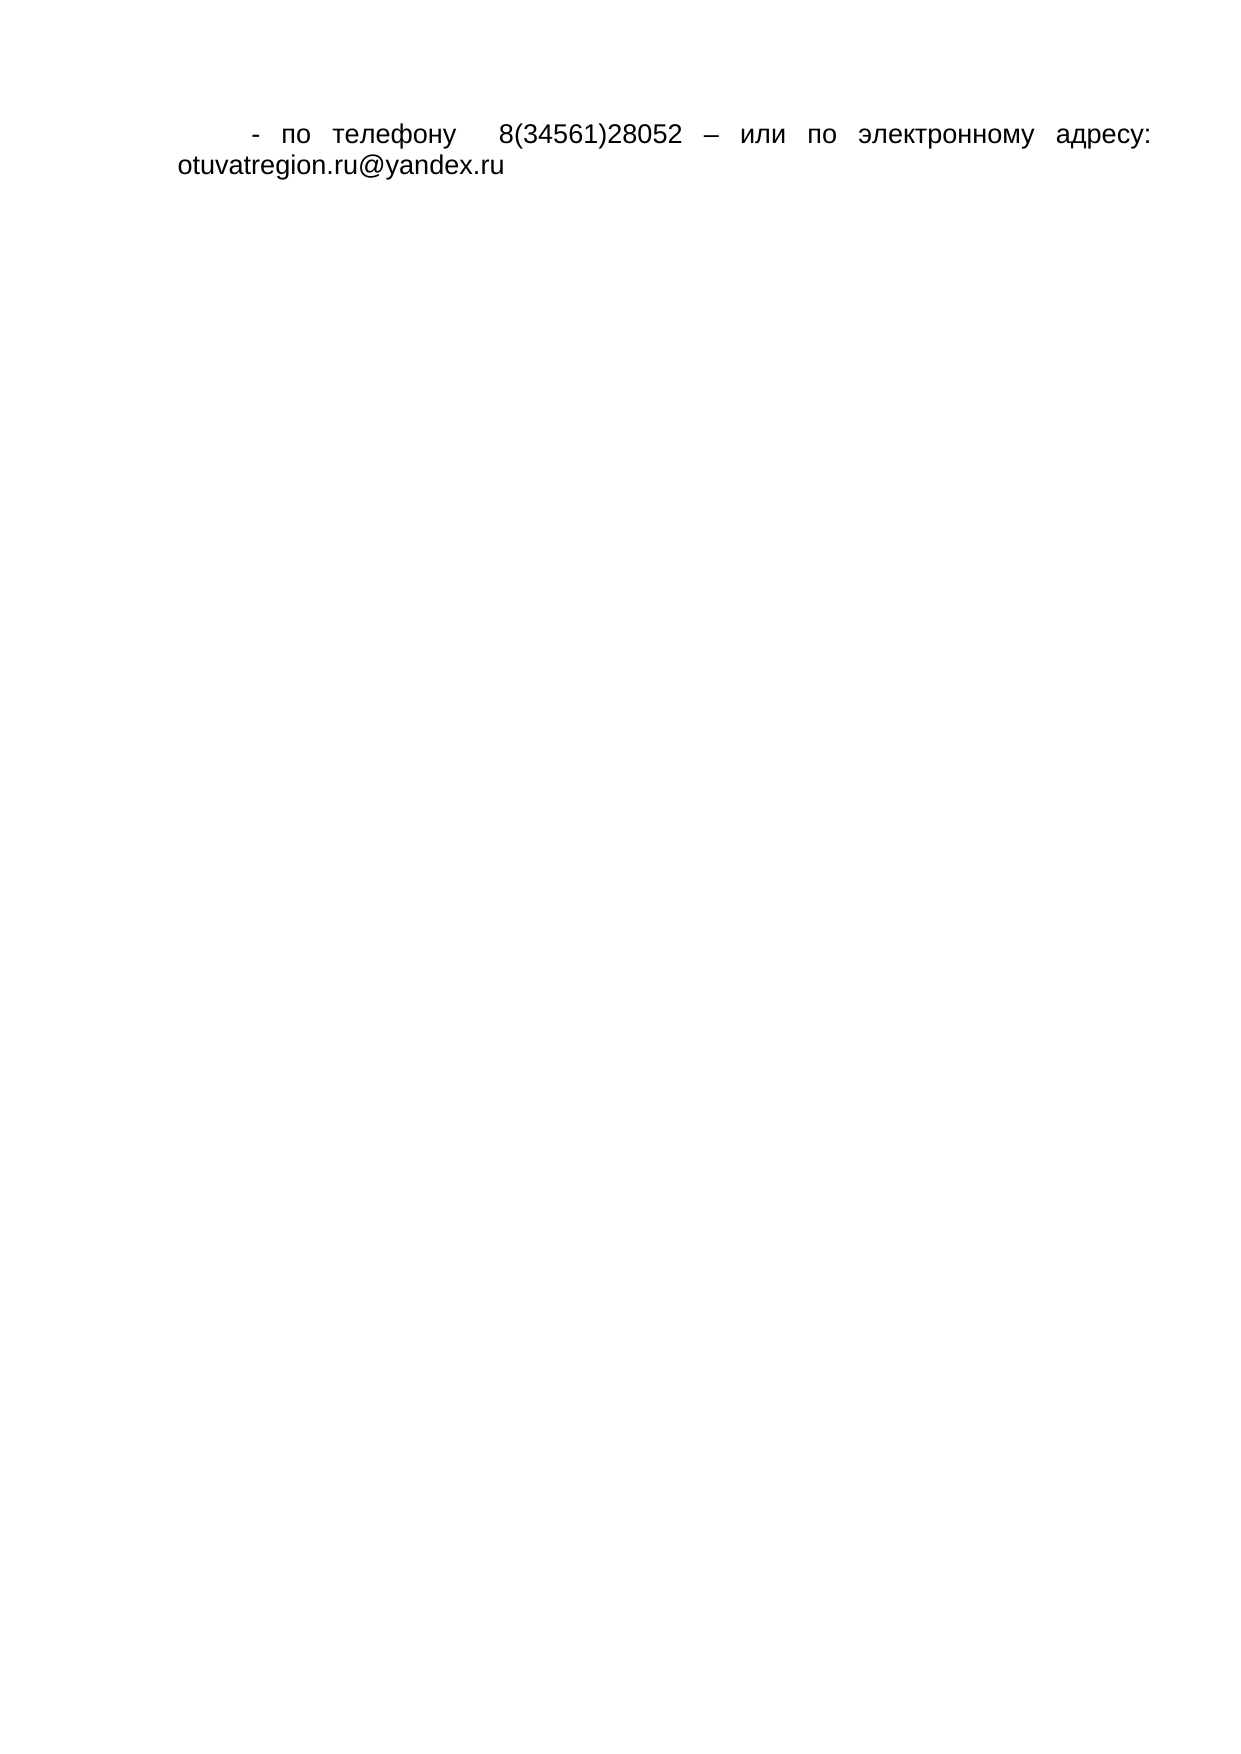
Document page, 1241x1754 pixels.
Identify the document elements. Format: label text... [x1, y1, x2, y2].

text - по телефону 8(34561)28052 – или по электронному адресу: otuvatregion.ru@yandex.ru [177, 118, 1152, 181]
